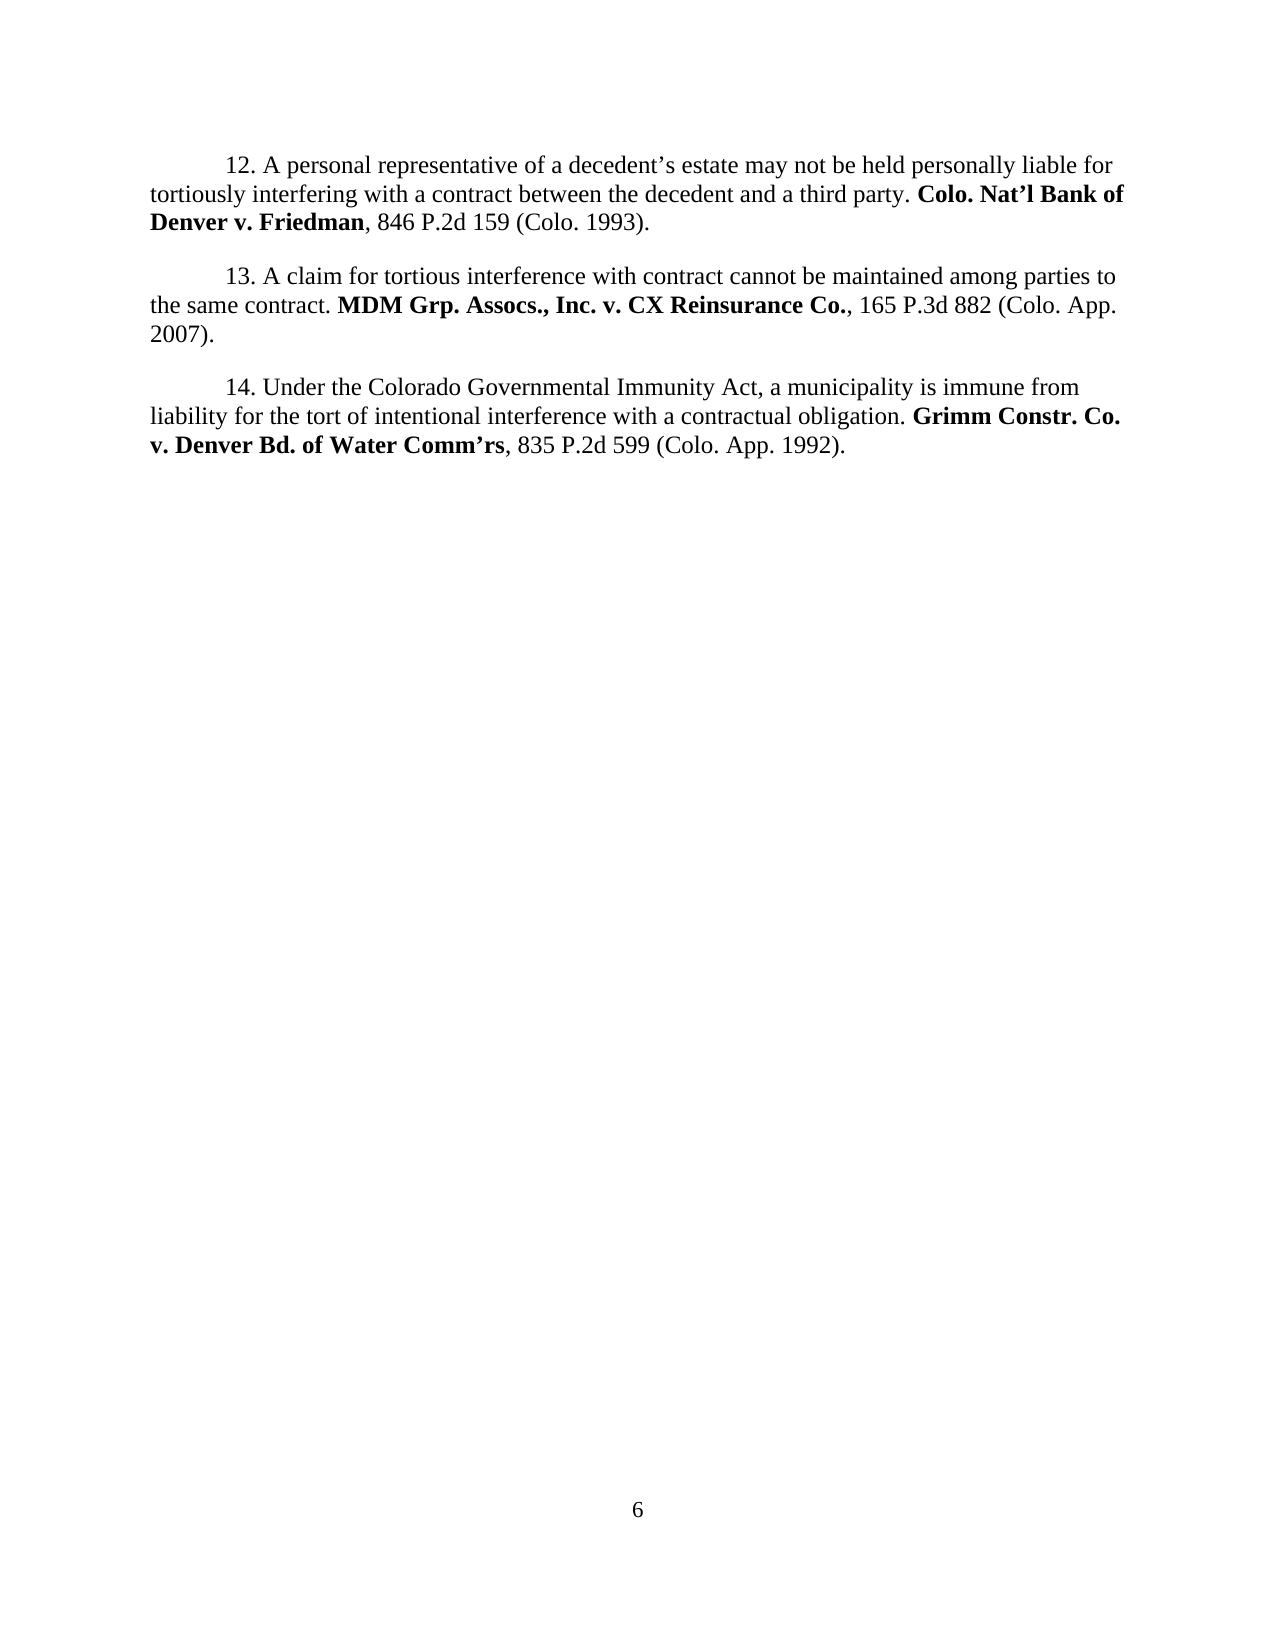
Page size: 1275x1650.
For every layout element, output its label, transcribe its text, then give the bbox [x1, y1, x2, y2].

text 12. A personal representative of a decedent’s estate may not be held personally liable for tortiously interfering with a contract between the decedent and a third party. Colo. Nat’l Bank of Denver v. Friedman, 846 P.2d 159 (Colo. 1993). [150, 150, 1125, 236]
text 13. A claim for tortious interference with contract cannot be maintained among parties to the same contract. MDM Grp. Assocs., Inc. v. CX Reinsurance Co., 165 P.3d 882 (Colo. App. 2007). [150, 261, 1125, 347]
text 14. Under the Colorado Governmental Immunity Act, a municipality is immune from liability for the tort of intentional interference with a contractual obligation. Grimm Constr. Co. v. Denver Bd. of Water Comm’rs, 835 P.2d 599 (Colo. App. 1992). [150, 372, 1125, 459]
